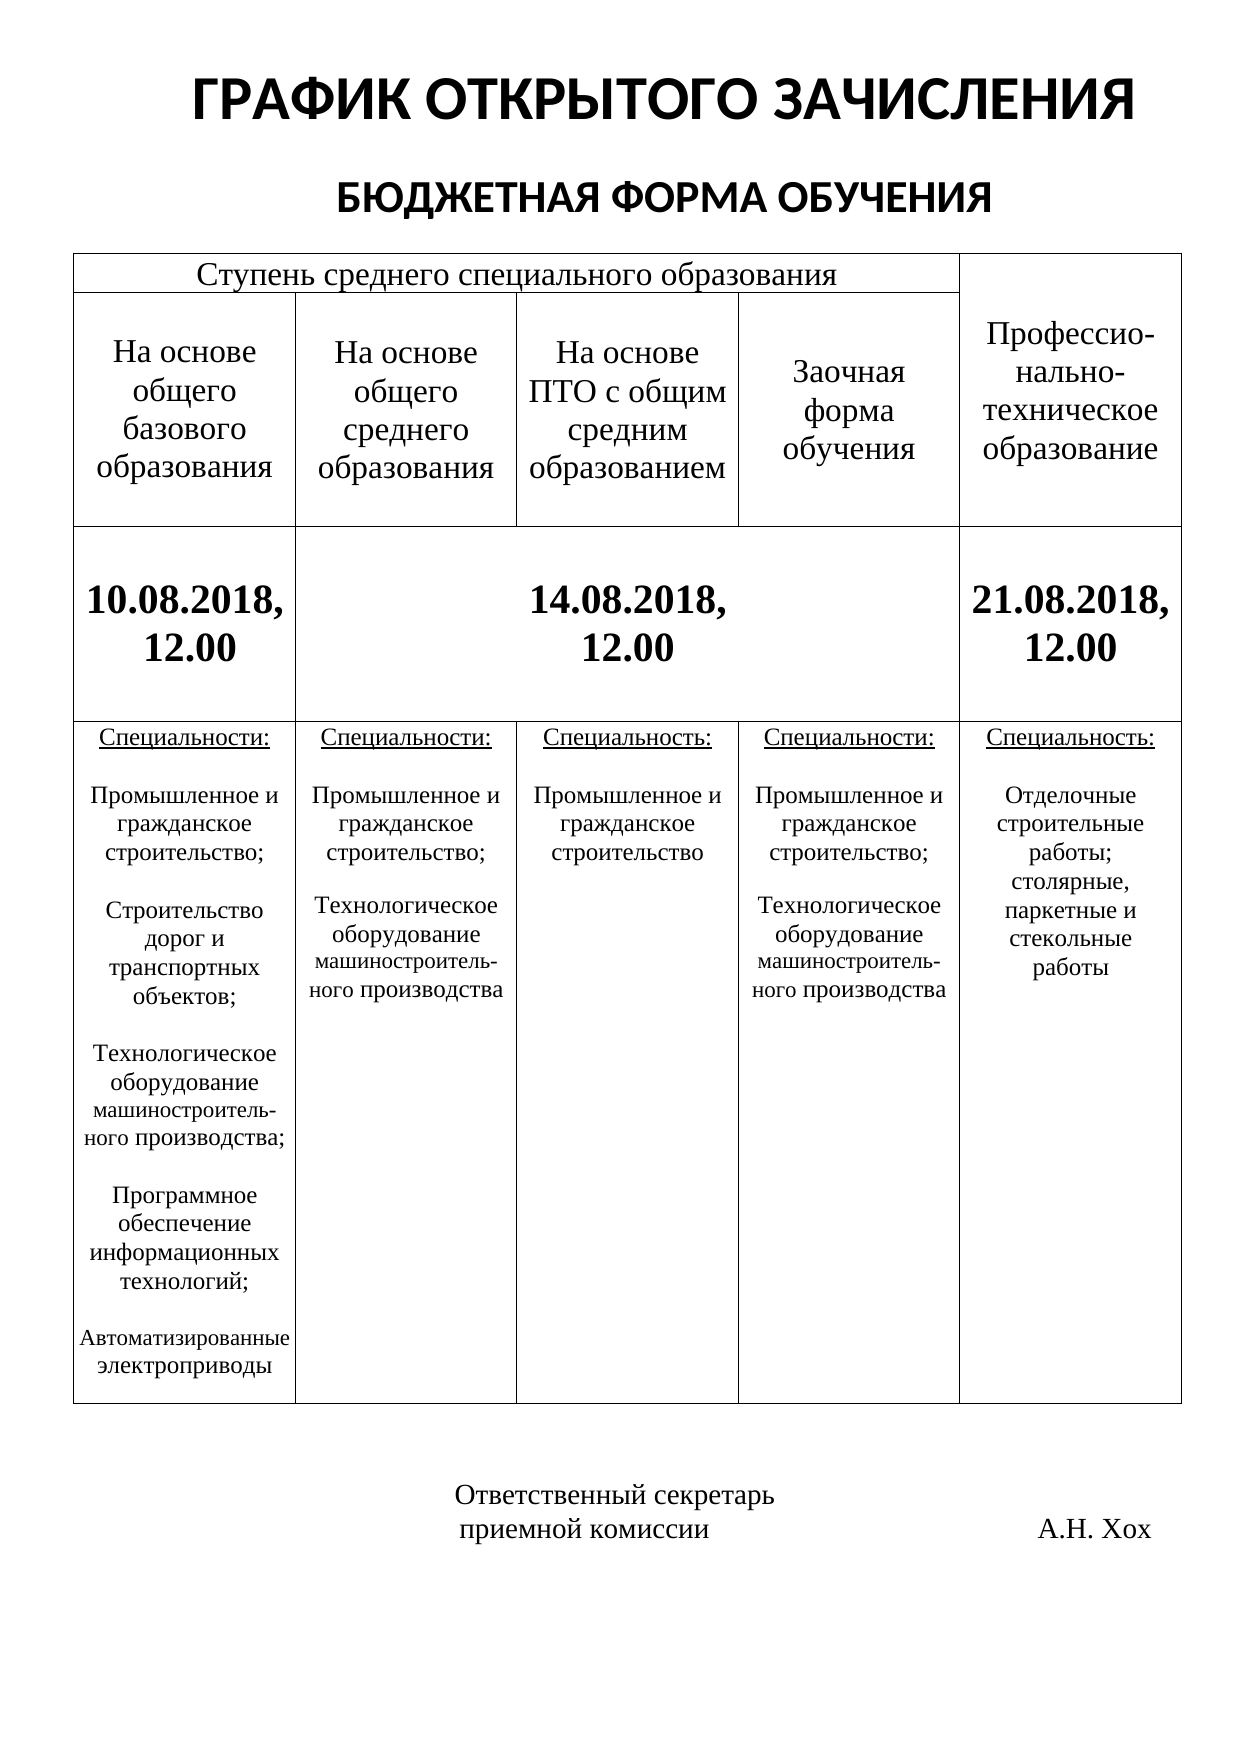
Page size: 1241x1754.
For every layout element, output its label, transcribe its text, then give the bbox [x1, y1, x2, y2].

table_cell Специальность: Отделочные строительные работы; столярные, паркетные и стекольные работы [960, 722, 1181, 1403]
table_header Ступень среднего специального образования [74, 254, 959, 292]
table_cell На основе общего базового образования [74, 293, 295, 526]
table_cell Заочная форма обучения [739, 293, 959, 526]
table_cell На основе общего среднего образования [296, 293, 516, 526]
table_cell Специальности: Промышленное и гражданское строительство; Технологическое оборудование машиностроитель-ного производства [296, 722, 516, 1403]
text ГРАФИК ОТКРЫТОГО ЗАЧИСЛЕНИЯ [177, 59, 1152, 135]
table_cell 21.08.2018, 12.00 [960, 527, 1181, 721]
table_cell Специальности: Промышленное и гражданское строительство; Технологическое оборудование машиностроитель-ного производства [739, 722, 959, 1403]
text БЮДЖЕТНАЯ ФОРМА ОБУЧЕНИЯ [177, 168, 1152, 223]
text Ответственный секретарь [177, 1477, 1152, 1511]
table_cell Специальности: Промышленное и гражданское строительство; Строительство дорог и транспортных объектов; Технологическое оборудование машиностроитель-ного производства; Программное обеспечение информационных технологий; Автоматизированные электроприводы [74, 722, 295, 1403]
table_header Профессио-нально-техническое образование [960, 254, 1181, 526]
table_cell Специальность: Промышленное и гражданское строительство [517, 722, 738, 1403]
table_cell 10.08.2018, 12.00 [74, 527, 295, 721]
table_cell На основе ПТО с общим средним образованием [517, 293, 738, 526]
text приемной комиссии А.Н. Хох [177, 1511, 1152, 1544]
table_cell 14.08.2018, 12.00 [296, 527, 959, 721]
